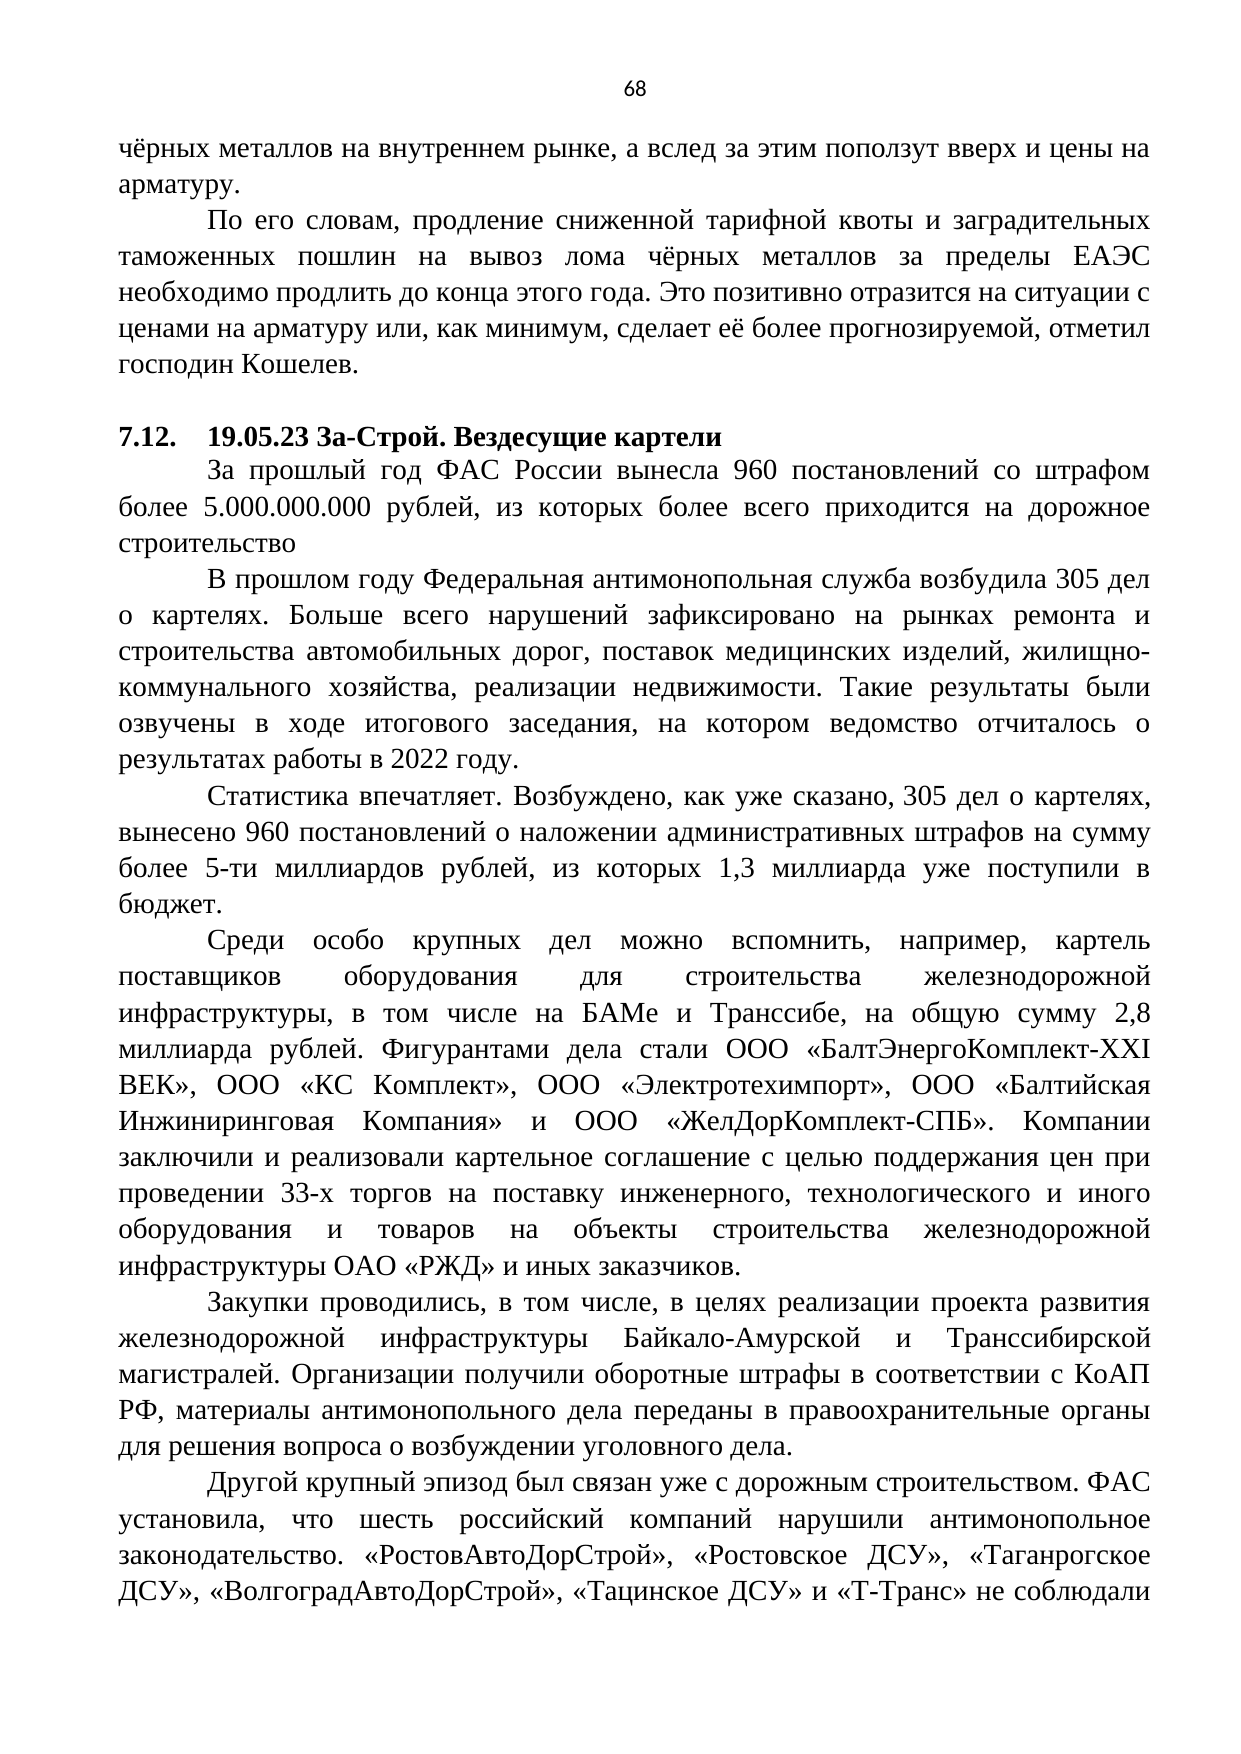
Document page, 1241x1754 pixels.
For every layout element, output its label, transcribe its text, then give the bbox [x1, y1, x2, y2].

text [118, 130, 1152, 199]
subtitle 19.05.23 За-Строй. Вездесущие картели [118, 419, 1152, 452]
text За прошлый год ФАС России вынесла 960 постановлений со штрафом более 5.000.000.000 рублей, из которых более всего приходится на дорожное строительство [118, 452, 1152, 558]
text Среди особо крупных дел можно вспомнить, например, картель поставщиков оборудования для строительства железнодорожной инфраструктуры, в том числе на БАМе и Транссибе, на общую сумму 2,8 миллиарда рублей. Фигурантами дела стали ООО «БалтЭнергоКомплект-XXI ВЕК», ООО «КС Комплект», ООО «Электротехимпорт», ООО «Балтийская Инжиниринговая Компания» и ООО «ЖелДорКомплект-СПБ». Компании заключили и реализовали картельное соглашение с целью поддержания цен при проведении 33-х торгов на поставку инженерного, технологического и иного оборудования и товаров на объекты строительства железнодорожной инфраструктуры ОАО «РЖД» и иных заказчиков. [118, 922, 1152, 1281]
text По его словам, продление сниженной тарифной квоты и заградительных таможенных пошлин на вывоз лома чёрных металлов за пределы ЕАЭС необходимо продлить до конца этого года. Это позитивно отразится на ситуации с ценами на арматуру или, как минимум, сделает её более прогнозируемой, отметил господин Кошелев. [118, 202, 1152, 380]
text Закупки проводились, в том числе, в целях реализации проекта развития железнодорожной инфраструктуры Байкало-Амурской и Транссибирской магистралей. Организации получили оборотные штрафы в соответствии с КоАП РФ, материалы антимонопольного дела переданы в правоохранительные органы для решения вопроса о возбуждении уголовного дела. [118, 1284, 1152, 1462]
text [118, 1464, 1152, 1607]
text В прошлом году Федеральная антимонопольная служба возбудила 305 дел о картелях. Больше всего нарушений зафиксировано на рынках ремонта и строительства автомобильных дорог, поставок медицинских изделий, жилищно-коммунального хозяйства, реализации недвижимости. Такие результаты были озвучены в ходе итогового заседания, на котором ведомство отчиталось о результатах работы в 2022 году. [118, 561, 1152, 775]
text Статистика впечатляет. Возбуждено, как уже сказано, 305 дел о картелях, вынесено 960 постановлений о наложении административных штрафов на сумму более 5-ти миллиардов рублей, из которых 1,3 миллиарда уже поступили в бюджет. [118, 778, 1152, 920]
